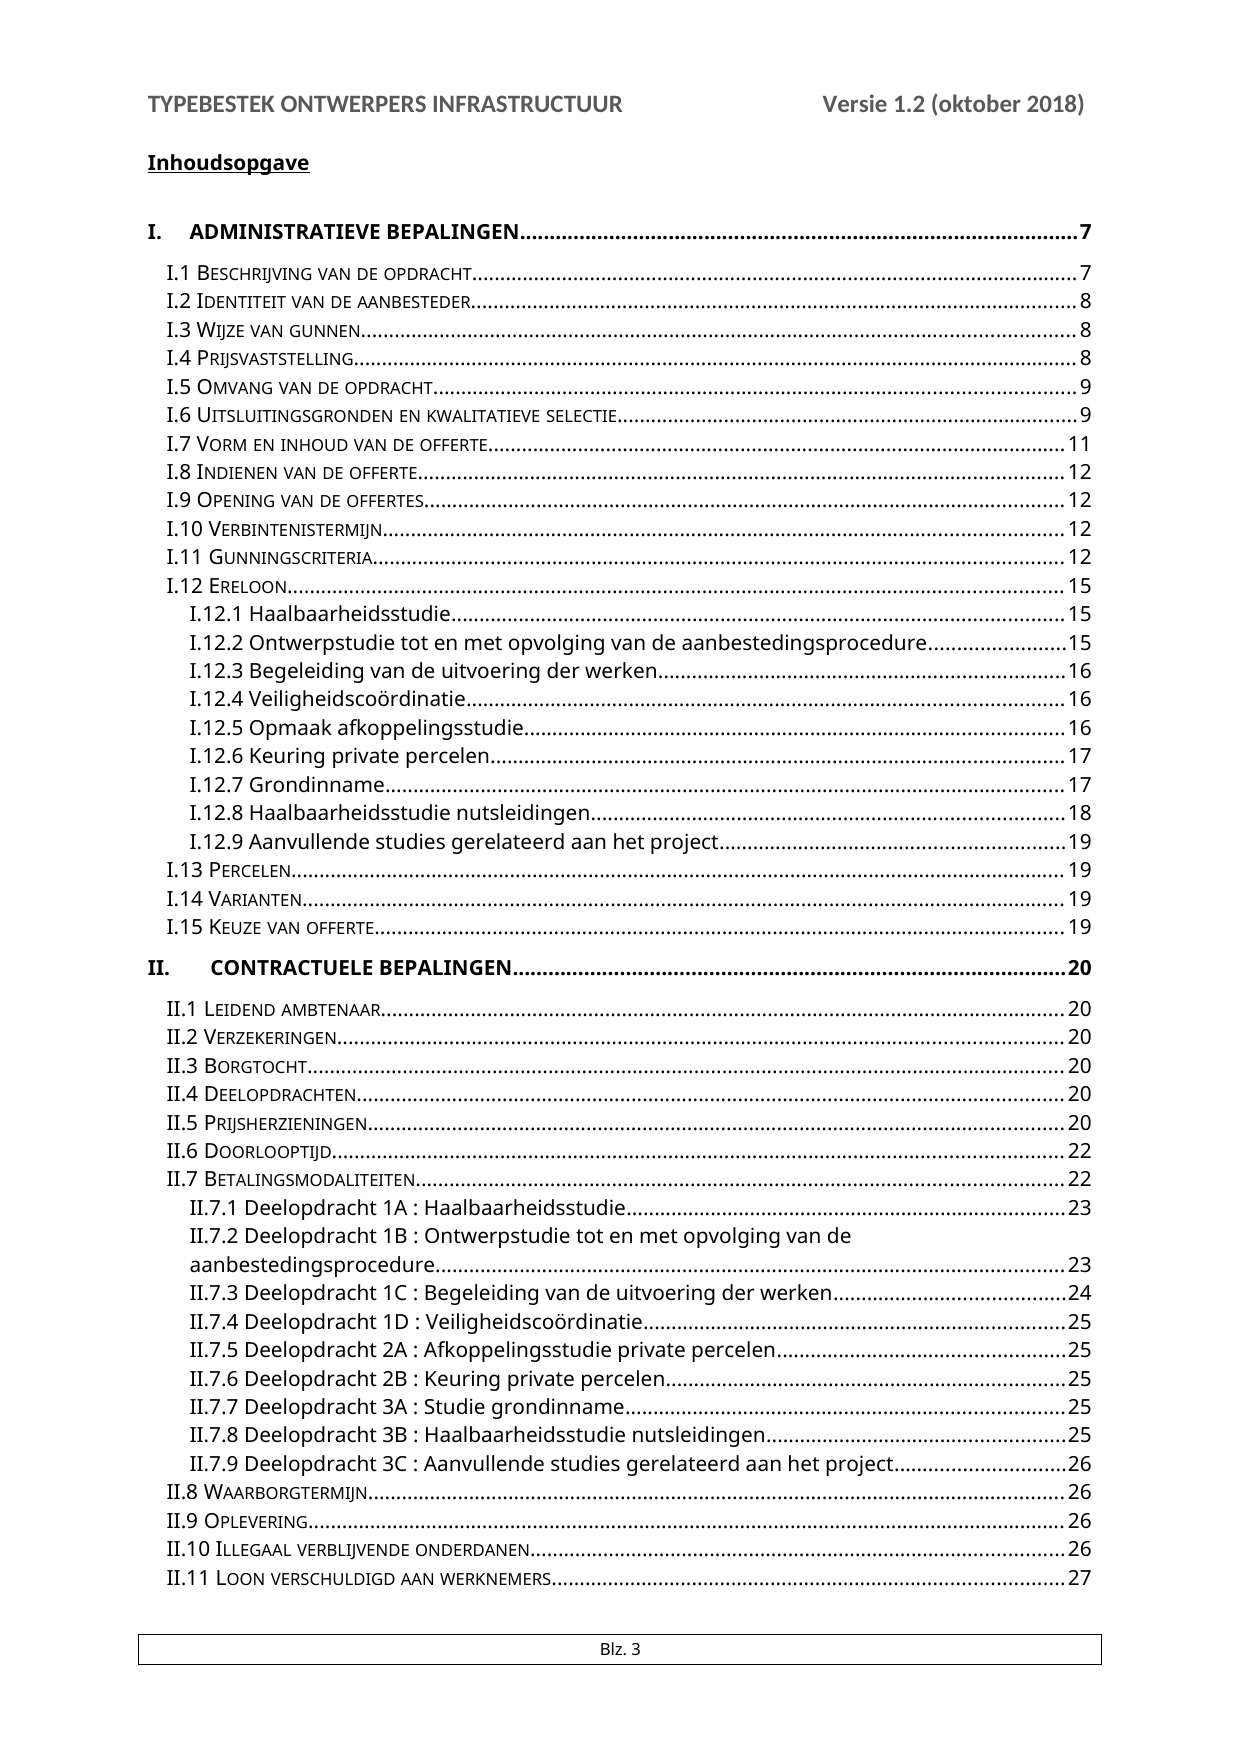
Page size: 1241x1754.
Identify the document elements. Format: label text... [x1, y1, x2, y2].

text II.7.2 Deelopdracht 1B : Ontwerpstudie tot en met opvolging van de aanbestedingsprocedure 23 [189, 1221, 1092, 1278]
text I.11 Gunningscriteria 12 [166, 542, 1092, 571]
text I.7 Vorm en inhoud van de offerte 11 [166, 429, 1092, 457]
text I.4 Prijsvaststelling 8 [166, 343, 1092, 372]
text I.13 Percelen 19 [166, 855, 1092, 884]
text I.12.1 Haalbaarheidsstudie 15 [189, 599, 1092, 628]
text II.7.8 Deelopdracht 3B : Haalbaarheidsstudie nutsleidingen 25 [189, 1421, 1092, 1449]
text I.5 Omvang van de opdracht 9 [166, 372, 1092, 400]
text II.7.3 Deelopdracht 1C : Begeleiding van de uitvoering der werken 24 [189, 1278, 1092, 1307]
text II.7.6 Deelopdracht 2B : Keuring private percelen 25 [189, 1364, 1092, 1392]
text Inhoudsopgave [148, 148, 1092, 176]
text II.2 Verzekeringen 20 [166, 1022, 1092, 1051]
text I. Administratieve bepalingen 7 [148, 217, 1092, 246]
text II.4 Deelopdrachten 20 [166, 1079, 1092, 1108]
text I.12.2 Ontwerpstudie tot en met opvolging van de aanbestedingsprocedure 15 [189, 628, 1092, 656]
text I.10 Verbintenistermijn 12 [166, 514, 1092, 542]
text I.1 Beschrijving van de opdracht 7 [166, 258, 1092, 286]
text II.7.5 Deelopdracht 2A : Afkoppelingsstudie private percelen 25 [189, 1335, 1092, 1364]
text II.5 Prijsherzieningen 20 [166, 1108, 1092, 1136]
text I.12.7 Grondinname 17 [189, 770, 1092, 798]
text II.11 Loon verschuldigd aan werknemers 27 [166, 1563, 1092, 1591]
text II.3 Borgtocht 20 [166, 1051, 1092, 1079]
text I.12.5 Opmaak afkoppelingsstudie 16 [189, 713, 1092, 741]
text I.6 Uitsluitingsgronden en kwalitatieve selectie 9 [166, 400, 1092, 429]
text I.12.3 Begeleiding van de uitvoering der werken 16 [189, 656, 1092, 684]
text I.12.8 Haalbaarheidsstudie nutsleidingen 18 [189, 798, 1092, 827]
text I.12.6 Keuring private percelen 17 [189, 741, 1092, 770]
text I.12.4 Veiligheidscoördinatie 16 [189, 684, 1092, 713]
text I.12.9 Aanvullende studies gerelateerd aan het project 19 [189, 827, 1092, 855]
text I.3 Wijze van gunnen 8 [166, 315, 1092, 343]
text I.8 Indienen van de offerte 12 [166, 457, 1092, 486]
text I.14 Varianten 19 [166, 884, 1092, 912]
text I.15 Keuze van offerte 19 [166, 912, 1092, 941]
text II.6 Doorlooptijd 22 [166, 1136, 1092, 1164]
text I.9 Opening van de offertes 12 [166, 486, 1092, 514]
text II.7.1 Deelopdracht 1A : Haalbaarheidsstudie 23 [189, 1193, 1092, 1221]
text II.9 Oplevering 26 [166, 1506, 1092, 1534]
text II.7.7 Deelopdracht 3A : Studie grondinname 25 [189, 1392, 1092, 1421]
text II. Contractuele bepalingen 20 [148, 953, 1092, 981]
text I.12 Ereloon 15 [166, 571, 1092, 599]
text II.8 Waarborgtermijn 26 [166, 1477, 1092, 1506]
text II.1 Leidend ambtenaar 20 [166, 994, 1092, 1022]
text II.7.4 Deelopdracht 1D : Veiligheidscoördinatie 25 [189, 1307, 1092, 1335]
text I.2 Identiteit van de aanbesteder 8 [166, 286, 1092, 315]
text II.7.9 Deelopdracht 3C : Aanvullende studies gerelateerd aan het project 26 [189, 1449, 1092, 1477]
text II.7 Betalingsmodaliteiten 22 [166, 1164, 1092, 1193]
text II.10 Illegaal verblijvende onderdanen 26 [166, 1534, 1092, 1563]
